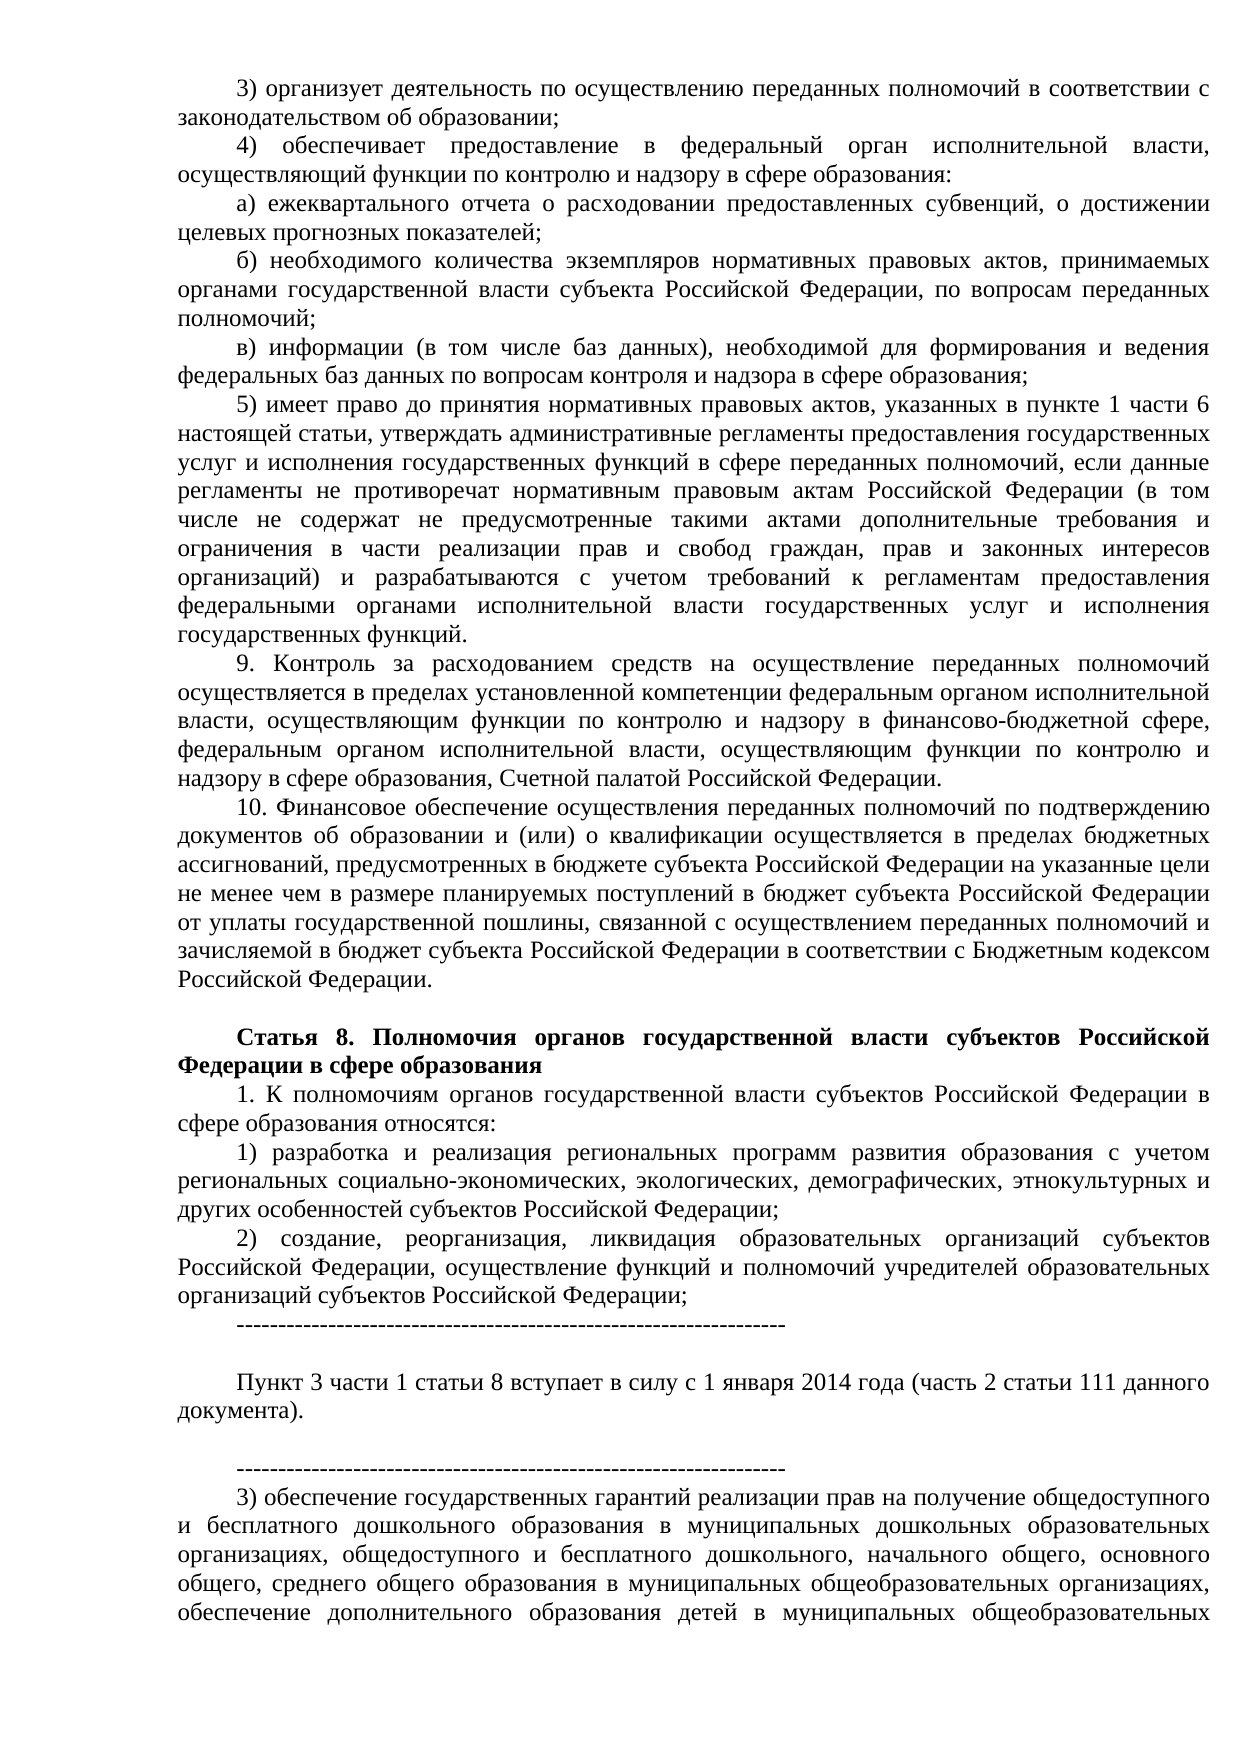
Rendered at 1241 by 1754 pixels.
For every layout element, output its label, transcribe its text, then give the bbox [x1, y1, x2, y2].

text 9. Контроль за расходованием средств на осуществление переданных полномочий осуществляется в пределах установленной компетенции федеральным органом исполнительной власти, осуществляющим функции по контролю и надзору в финансово-бюджетной сфере, федеральным органом исполнительной власти, осуществляющим функции по контролю и надзору в сфере образования, Счетной палатой Российской Федерации. [177, 648, 1211, 792]
text а) ежеквартального отчета о расходовании предоставленных субвенций, о достижении целевых прогнозных показателей; [177, 188, 1211, 246]
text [177, 1482, 1211, 1626]
text 10. Финансовое обеспечение осуществления переданных полномочий по подтверждению документов об образовании и (или) о квалификации осуществляется в пределах бюджетных ассигнований, предусмотренных в бюджете субъекта Российской Федерации на указанные цели не менее чем в размере планируемых поступлений в бюджет субъекта Российской Федерации от уплаты государственной пошлины, связанной с осуществлением переданных полномочий и зачисляемой в бюджет субъекта Российской Федерации в соответствии с Бюджетным кодексом Российской Федерации. [177, 792, 1211, 993]
text 2) создание, реорганизация, ликвидация образовательных организаций субъектов Российской Федерации, осуществление функций и полномочий учредителей образовательных организаций субъектов Российской Федерации; [177, 1223, 1211, 1309]
text ------------------------------------------------------------------ [177, 1309, 1211, 1338]
text в) информации (в том числе баз данных), необходимой для формирования и ведения федеральных баз данных по вопросам контроля и надзора в сфере образования; [177, 332, 1211, 389]
text 1) разработка и реализация региональных программ развития образования с учетом региональных социально-экономических, экологических, демографических, этнокультурных и других особенностей субъектов Российской Федерации; [177, 1137, 1211, 1223]
text Пункт 3 части 1 статьи 8 вступает в силу с 1 января 2014 года (часть 2 статьи 111 данного документа). [177, 1367, 1211, 1424]
text ------------------------------------------------------------------ [177, 1453, 1211, 1482]
text 5) имеет право до принятия нормативных правовых актов, указанных в пункте 1 части 6 настоящей статьи, утверждать административные регламенты предоставления государственных услуг и исполнения государственных функций в сфере переданных полномочий, если данные регламенты не противоречат нормативным правовым актам Российской Федерации (в том числе не содержат не предусмотренные такими актами дополнительные требования и ограничения в части реализации прав и свобод граждан, прав и законных интересов организаций) и разрабатываются с учетом требований к регламентам предоставления федеральными органами исполнительной власти государственных услуг и исполнения государственных функций. [177, 389, 1211, 648]
text 4) обеспечивает предоставление в федеральный орган исполнительной власти, осуществляющий функции по контролю и надзору в сфере образования: [177, 131, 1211, 188]
text 1. К полномочиям органов государственной власти субъектов Российской Федерации в сфере образования относятся: [177, 1079, 1211, 1137]
text б) необходимого количества экземпляров нормативных правовых актов, принимаемых органами государственной власти субъекта Российской Федерации, по вопросам переданных полномочий; [177, 246, 1211, 332]
text Статья 8. Полномочия органов государственной власти субъектов Российской Федерации в сфере образования [177, 1022, 1211, 1079]
text 3) организует деятельность по осуществлению переданных полномочий в соответствии с законодательством об образовании; [177, 73, 1211, 131]
